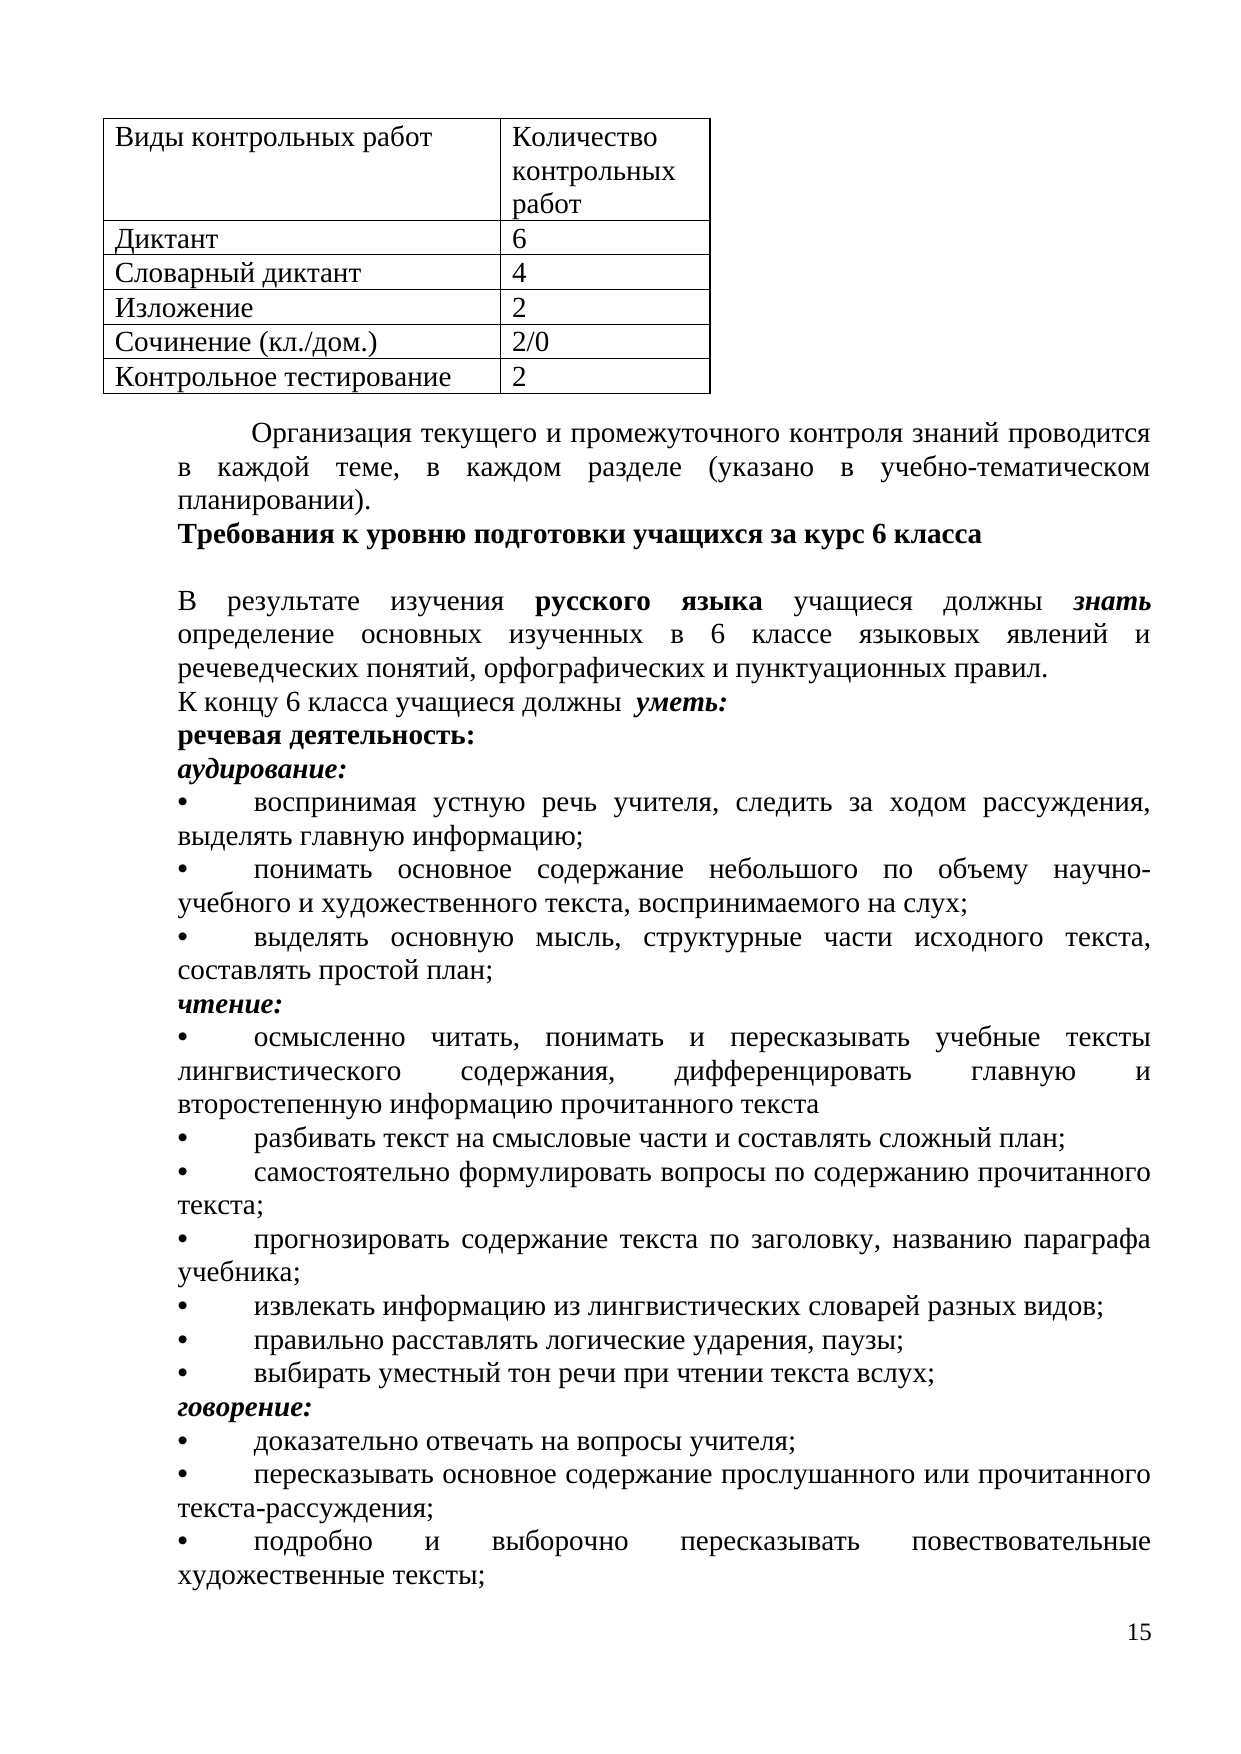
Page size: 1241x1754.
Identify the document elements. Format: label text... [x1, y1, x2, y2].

list выбирать уместный тон речи при чтении текста вслух; [177, 1355, 1152, 1389]
list разбивать текст на смысловые части и составлять сложный план; [177, 1120, 1152, 1154]
table_cell Словарный диктант [104, 255, 500, 289]
text говорение: [177, 1389, 1152, 1423]
text речевая деятельность: [177, 717, 1152, 751]
table_cell 2 [501, 359, 709, 393]
text В результате изучения русского языка учащиеся должны знать определение основных изученных в 6 классе языковых явлений и речеведческих понятий, орфографических и пунктуационных правил. [177, 583, 1152, 684]
list извлекать информацию из лингвистических словарей разных видов; [177, 1288, 1152, 1322]
table_cell Диктант [104, 221, 500, 254]
list пересказывать основное содержание прослушанного или прочитанного текста-рассуждения; [177, 1456, 1152, 1523]
text К концу 6 класса учащиеся должны уметь: [177, 684, 1152, 717]
list понимать основное содержание небольшого по объему научно-учебного и художественного текста, воспринимаемого на слух; [177, 851, 1152, 919]
text чтение: [177, 986, 1152, 1019]
list воспринимая устную речь учителя, следить за ходом рассуждения, выделять главную информацию; [177, 784, 1152, 851]
list выделять основную мысль, структурные части исходного текста, составлять простой план; [177, 919, 1152, 986]
list осмысленно читать, понимать и пересказывать учебные тексты лингвистического содержания, дифференцировать главную и второстепенную информацию прочитанного текста [177, 1019, 1152, 1120]
table_cell 6 [501, 221, 709, 254]
table_cell 4 [501, 255, 709, 289]
text Организация текущего и промежуточного контроля знаний проводится в каждой теме, в каждом разделе (указано в учебно-тематическом планировании). [177, 415, 1152, 516]
text Требования к уровню подготовки учащихся за курс 6 класса [177, 516, 1152, 549]
table_cell 2/0 [501, 325, 709, 358]
list самостоятельно формулировать вопросы по содержанию прочитанного текста; [177, 1154, 1152, 1221]
table_header Виды контрольных работ [104, 119, 500, 220]
list прогнозировать содержание текста по заголовку, названию параграфа учебника; [177, 1221, 1152, 1288]
list подробно и выборочно пересказывать повествовательные художественные тексты; [177, 1523, 1152, 1591]
table_cell Изложение [104, 290, 500, 323]
table_header Количество контрольных работ [501, 119, 709, 220]
table_cell Сочинение (кл./дом.) [104, 325, 500, 358]
table_cell Контрольное тестирование [104, 359, 500, 393]
list правильно расставлять логические ударения, паузы; [177, 1322, 1152, 1355]
table_cell 2 [501, 290, 709, 323]
text аудирование: [177, 751, 1152, 784]
list доказательно отвечать на вопросы учителя; [177, 1423, 1152, 1456]
